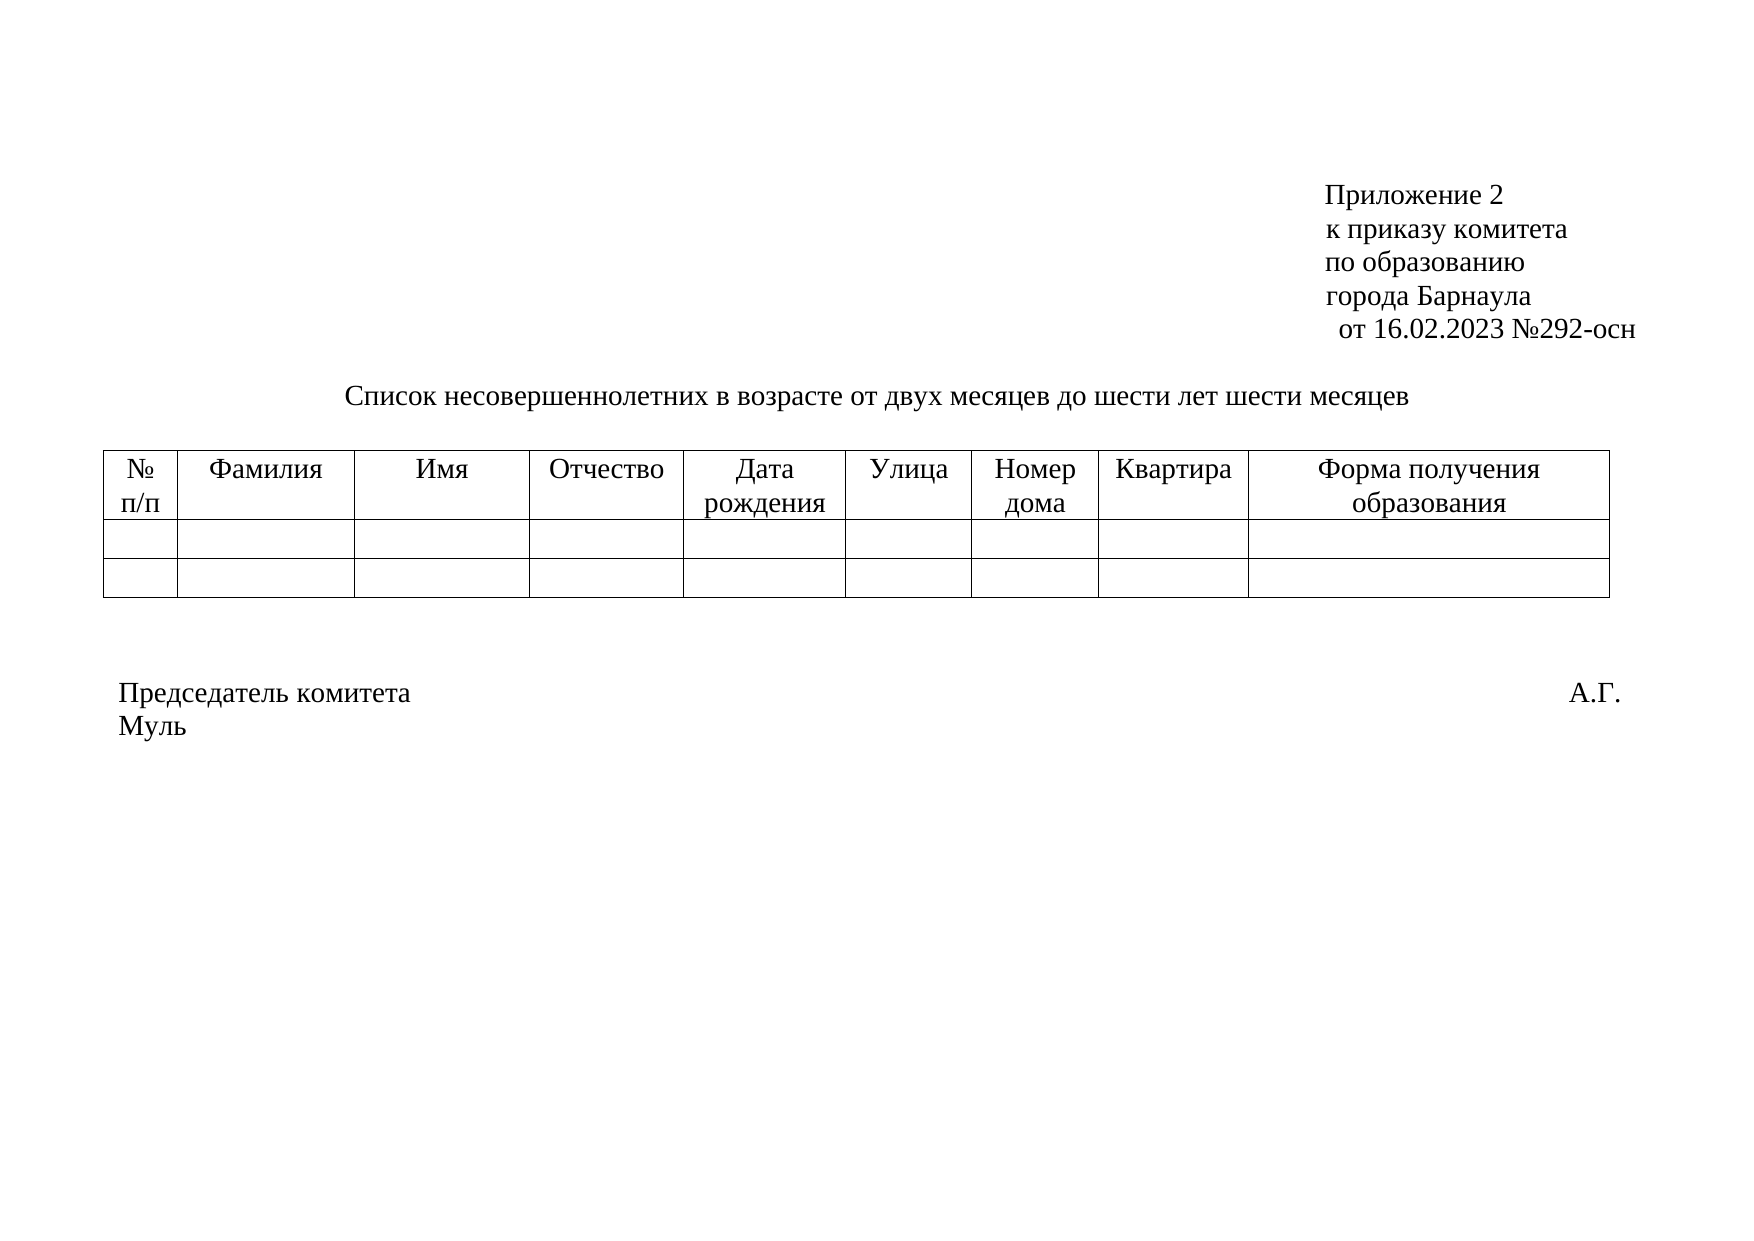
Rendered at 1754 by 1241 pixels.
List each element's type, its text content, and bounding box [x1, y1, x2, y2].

table_header Квартира [1099, 451, 1248, 518]
table_cell [355, 520, 529, 558]
table_header Имя [355, 451, 529, 518]
table_cell [104, 559, 177, 597]
text Список несовершеннолетних в возрасте от двух месяцев до шести лет шести месяцев [118, 378, 1636, 412]
text от 16.02.2023 №292-осн [118, 311, 1636, 345]
table_header № п/п [104, 451, 177, 518]
table_header Улица [846, 451, 971, 518]
table_header Фамилия [178, 451, 354, 518]
table_cell [684, 559, 845, 597]
table_header Номер дома [972, 451, 1098, 518]
table_header Форма получения образования [1249, 451, 1609, 518]
table_cell [846, 520, 971, 558]
text Председатель комитета А.Г. Муль [118, 675, 1636, 742]
text по образованию [118, 244, 1636, 278]
table_header Дата рождения [684, 451, 845, 518]
table_cell [104, 520, 177, 558]
text к приказу комитета [118, 211, 1636, 244]
text Приложение 2 [118, 177, 1636, 211]
table_cell [178, 559, 354, 597]
table_cell [1099, 520, 1248, 558]
table_cell [846, 559, 971, 597]
table_cell [530, 520, 683, 558]
table_cell [1099, 559, 1248, 597]
table_header Отчество [530, 451, 683, 518]
table_cell [178, 520, 354, 558]
table_cell [1249, 520, 1609, 558]
text города Барнаула [118, 278, 1636, 311]
table_cell [972, 559, 1098, 597]
table_cell [530, 559, 683, 597]
table_cell [972, 520, 1098, 558]
table_cell [684, 520, 845, 558]
table_cell [355, 559, 529, 597]
table_cell [1249, 559, 1609, 597]
